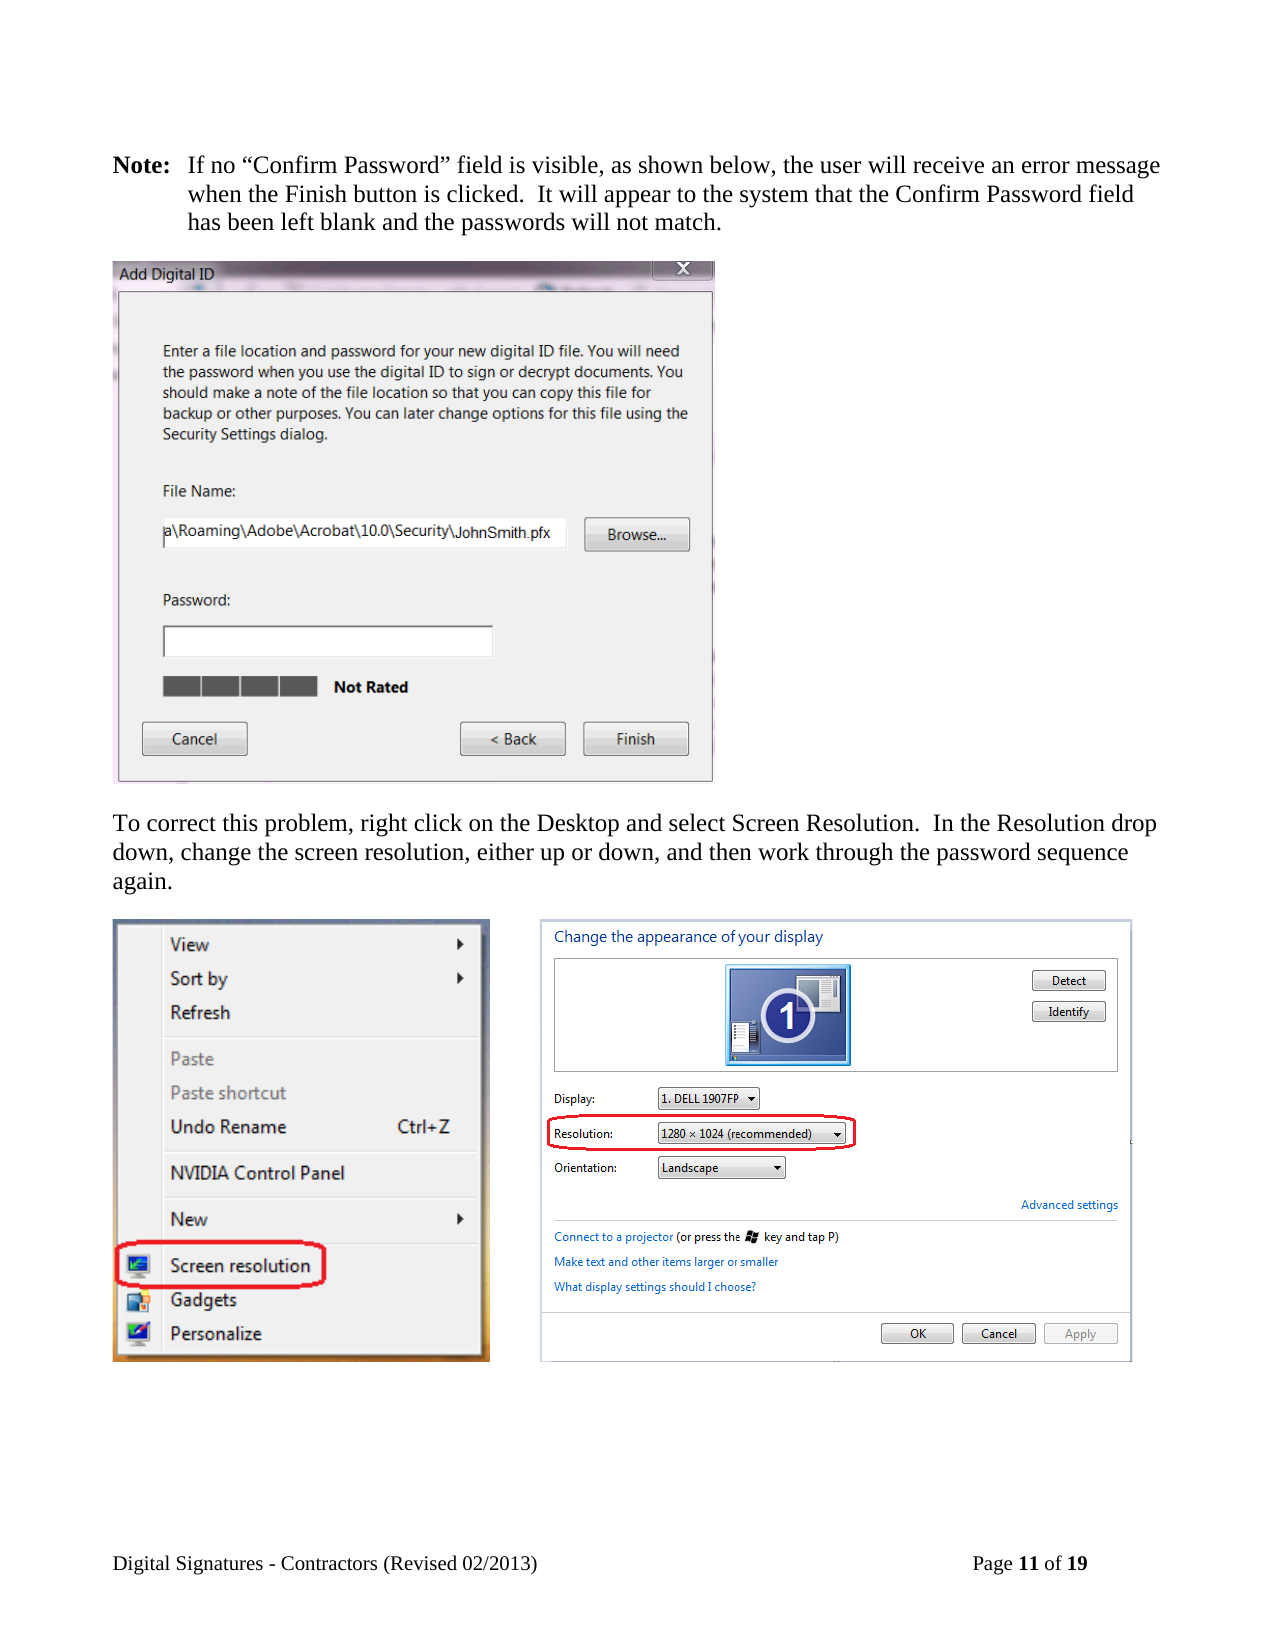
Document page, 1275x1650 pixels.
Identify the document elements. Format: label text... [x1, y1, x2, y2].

picture [539, 919, 1133, 1362]
picture [112, 919, 490, 1362]
text Note: If no “Confirm Password” field is visible, as shown below, the user will receive an error message when the Finish button is clicked. It will appear to the system that the Confirm Password field has been left blank and the passwords will not match. [112, 150, 1162, 236]
text To correct this problem, right click on the Desktop and select Screen Resolution. In the Resolution drop down, change the screen resolution, either up or down, and then work through the password sequence again. [112, 808, 1162, 894]
picture [112, 261, 715, 784]
